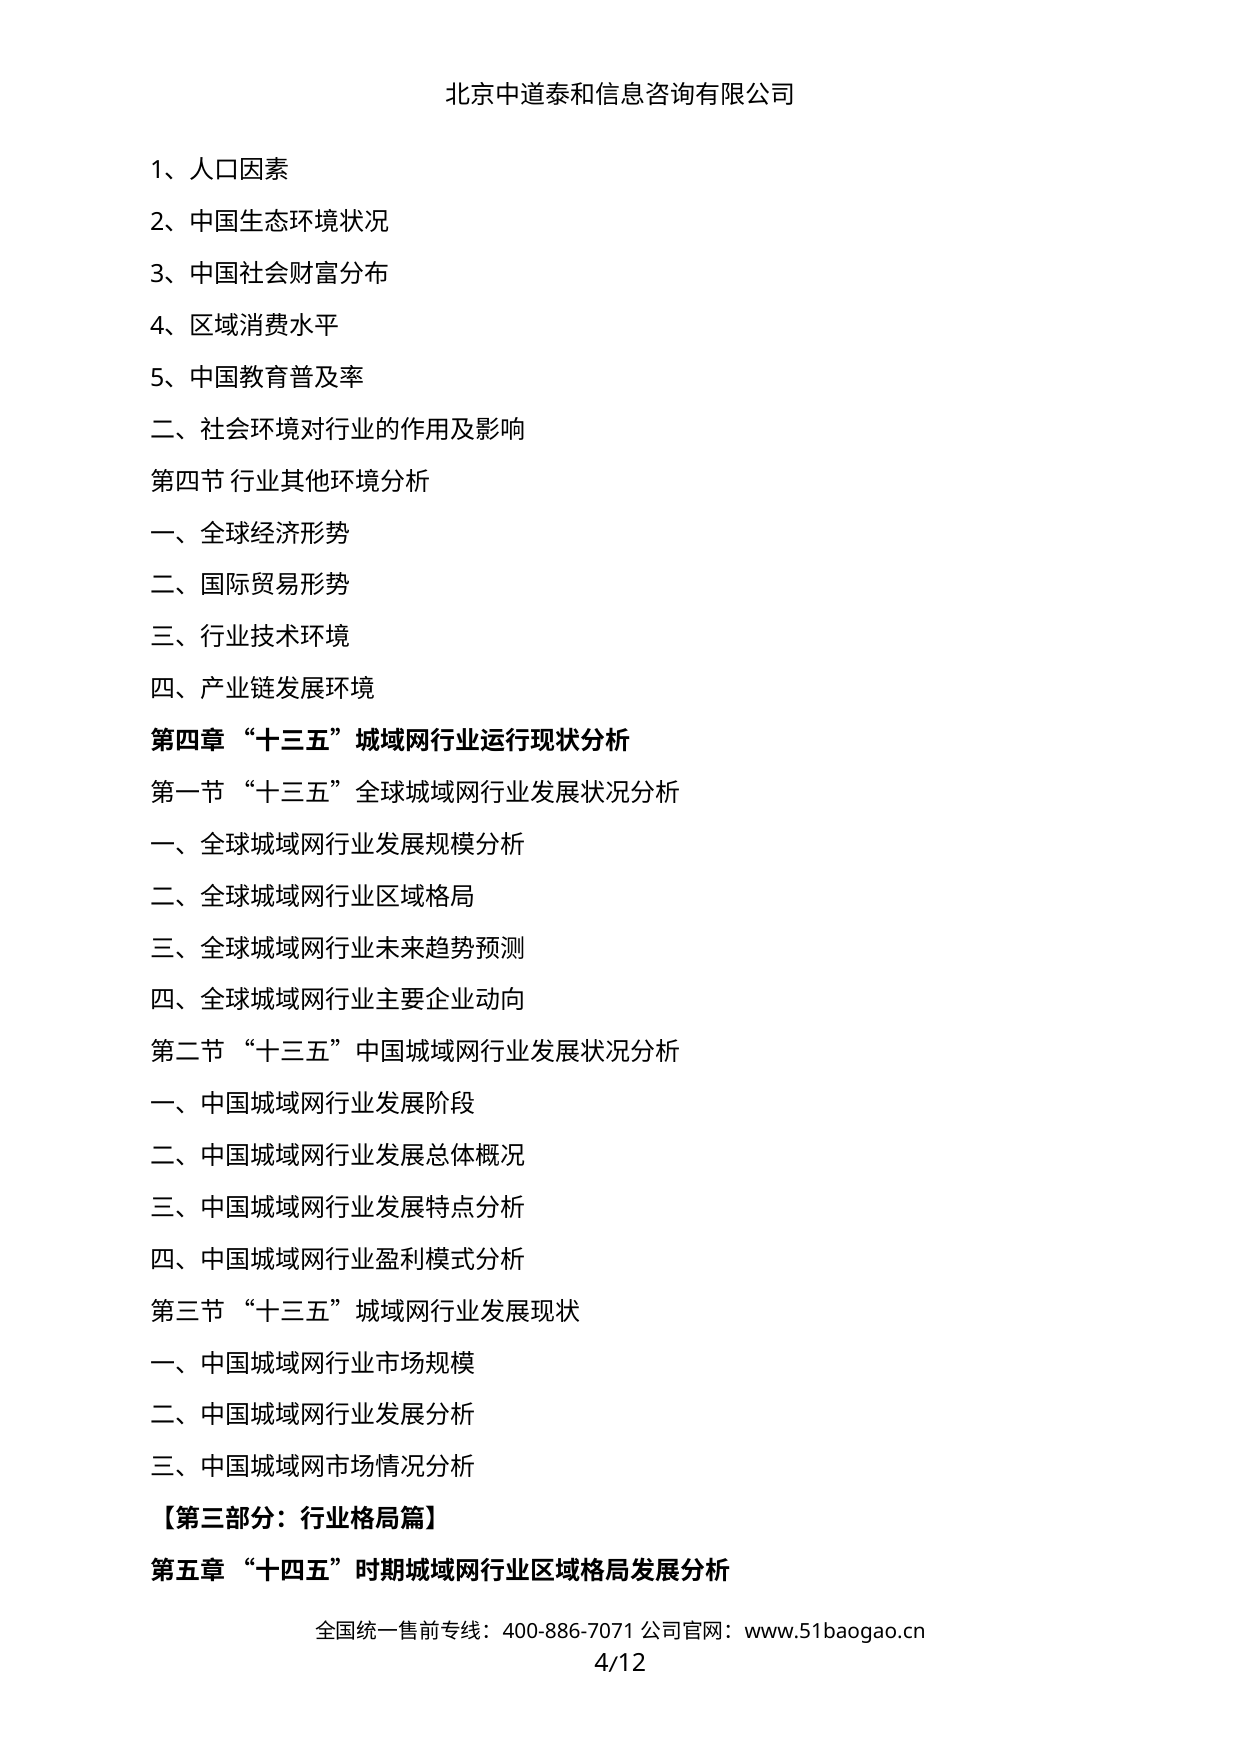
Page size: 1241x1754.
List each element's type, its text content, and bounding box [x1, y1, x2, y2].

text 四、中国城域网行业盈利模式分析 [150, 1239, 1090, 1276]
text 二、中国城域网行业发展分析 [150, 1395, 1090, 1431]
text 三、行业技术环境 [150, 617, 1090, 653]
text 3、中国社会财富分布 [150, 254, 1090, 290]
text 三、中国城域网行业发展特点分析 [150, 1187, 1090, 1224]
text 一、全球城域网行业发展规模分析 [150, 824, 1090, 861]
text 第四章 “十三五”城域网行业运行现状分析 [150, 721, 1090, 757]
text 二、全球城域网行业区域格局 [150, 876, 1090, 912]
text 四、全球城域网行业主要企业动向 [150, 980, 1090, 1016]
text 第三节 “十三五”城域网行业发展现状 [150, 1291, 1090, 1327]
text 【第三部分：行业格局篇】 [150, 1499, 1090, 1535]
text 5、中国教育普及率 [150, 357, 1090, 394]
text 第二节 “十三五”中国城域网行业发展状况分析 [150, 1032, 1090, 1068]
text 一、中国城域网行业发展阶段 [150, 1084, 1090, 1120]
text 三、中国城域网市场情况分析 [150, 1447, 1090, 1483]
text 1、人口因素 [150, 150, 1090, 186]
text 4、区域消费水平 [150, 306, 1090, 342]
text 三、全球城域网行业未来趋势预测 [150, 928, 1090, 964]
text 一、全球经济形势 [150, 513, 1090, 549]
text 二、社会环境对行业的作用及影响 [150, 409, 1090, 446]
text 四、产业链发展环境 [150, 669, 1090, 705]
text 二、国际贸易形势 [150, 565, 1090, 601]
text 二、中国城域网行业发展总体概况 [150, 1136, 1090, 1172]
text 第五章 “十四五”时期城域网行业区域格局发展分析 [150, 1551, 1090, 1587]
text 第一节 “十三五”全球城域网行业发展状况分析 [150, 772, 1090, 809]
text 2、中国生态环境状况 [150, 202, 1090, 238]
text 一、中国城域网行业市场规模 [150, 1343, 1090, 1379]
text 第四节 行业其他环境分析 [150, 461, 1090, 497]
